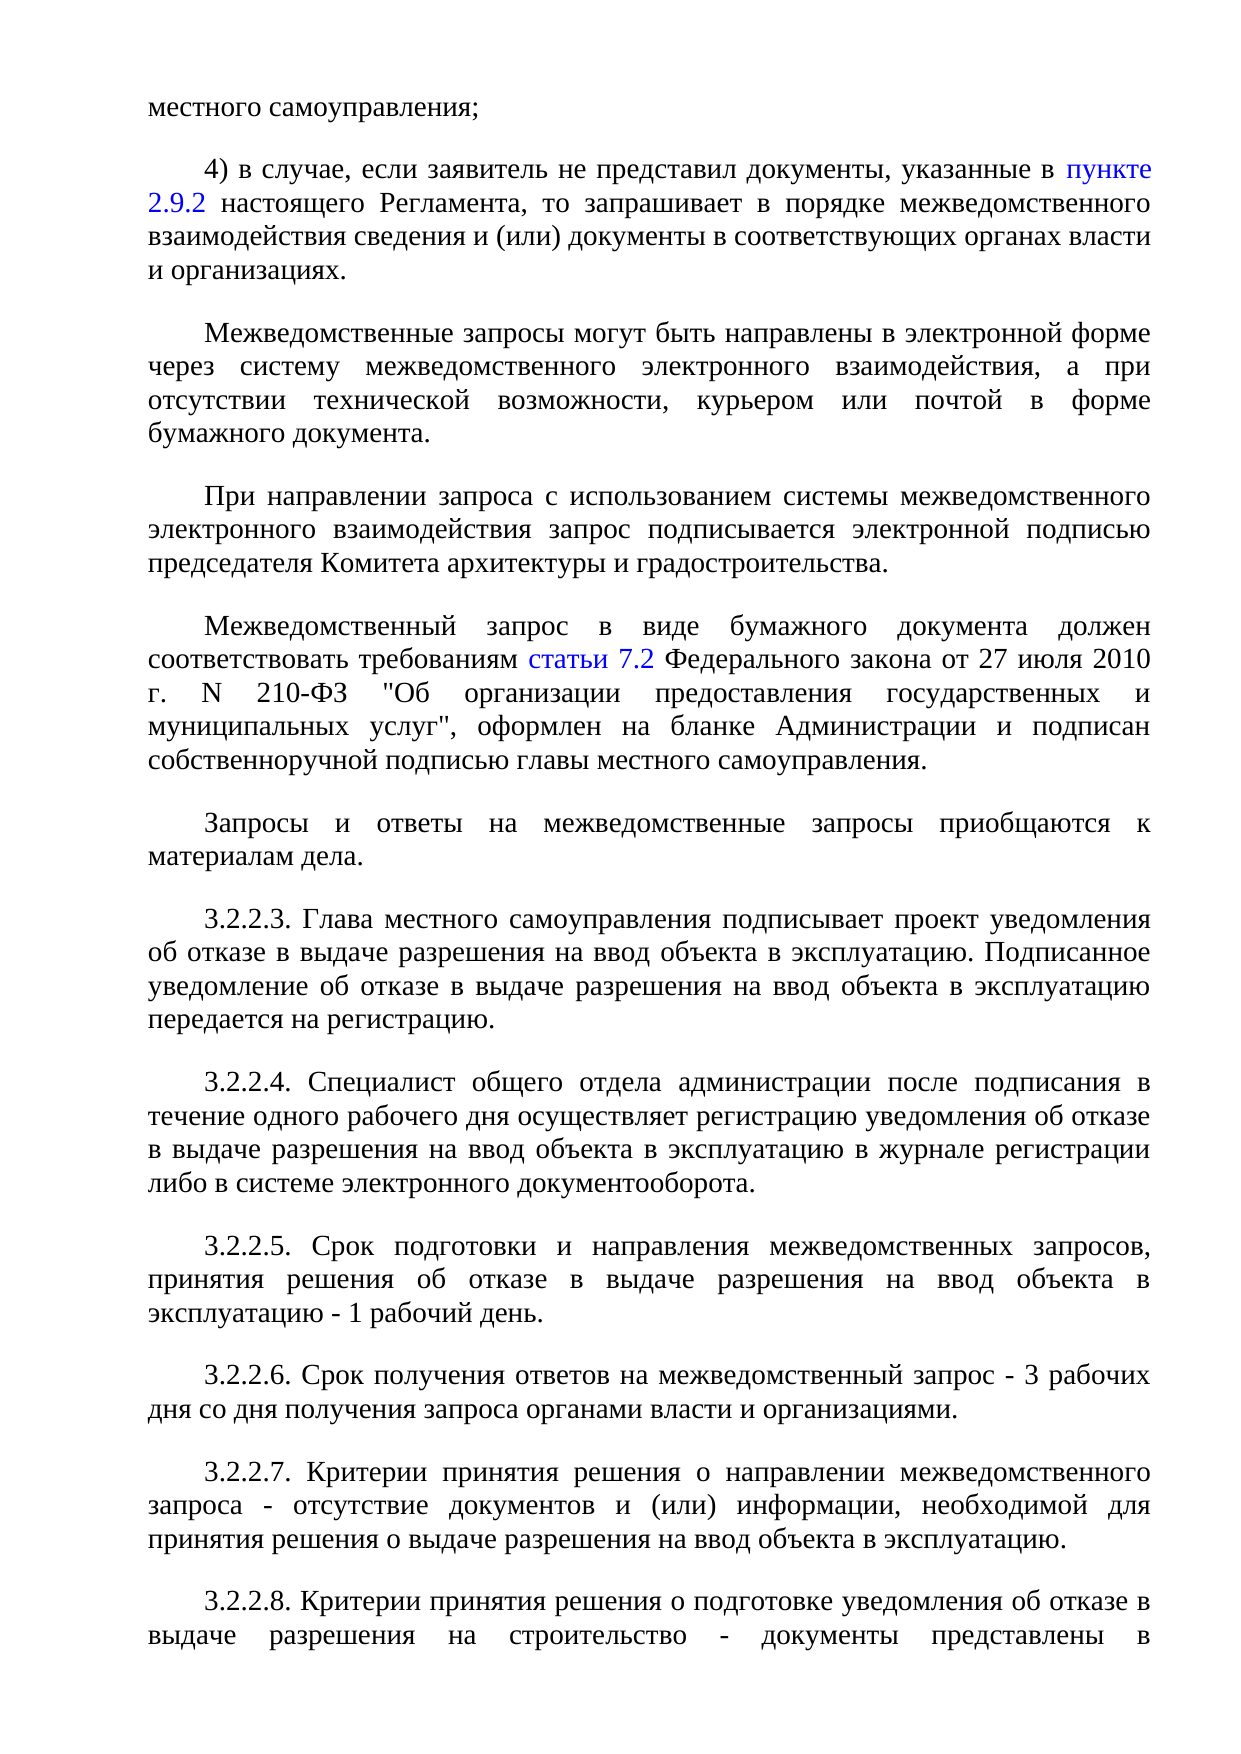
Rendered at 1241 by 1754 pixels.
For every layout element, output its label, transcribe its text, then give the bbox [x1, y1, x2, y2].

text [148, 89, 1152, 122]
text 3.2.2.3. Глава местного самоуправления подписывает проект уведомления об отказе в выдаче разрешения на ввод объекта в эксплуатацию. Подписанное уведомление об отказе в выдаче разрешения на ввод объекта в эксплуатацию передается на регистрацию. [148, 901, 1152, 1035]
text 3.2.2.6. Срок получения ответов на межведомственный запрос - 3 рабочих дня со дня получения запроса органами власти и организациями. [148, 1357, 1152, 1424]
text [148, 1583, 1152, 1651]
text 4) в случае, если заявитель не представил документы, указанные в пункте 2.9.2 настоящего Регламента, то запрашивает в порядке межведомственного взаимодействия сведения и (или) документы в соответствующих органах власти и организациях. [148, 151, 1152, 286]
text 3.2.2.4. Специалист общего отдела администрации после подписания в течение одного рабочего дня осуществляет регистрацию уведомления об отказе в выдаче разрешения на ввод объекта в эксплуатацию в журнале регистрации либо в системе электронного документооборота. [148, 1064, 1152, 1198]
text Межведомственный запрос в виде бумажного документа должен соответствовать требованиям статьи 7.2 Федерального закона от 27 июля 2010 г. N 210-ФЗ "Об организации предоставления государственных и муниципальных услуг", оформлен на бланке Администрации и подписан собственноручной подписью главы местного самоуправления. [148, 608, 1152, 776]
text 3.2.2.5. Срок подготовки и направления межведомственных запросов, принятия решения об отказе в выдаче разрешения на ввод объекта в эксплуатацию - 1 рабочий день. [148, 1228, 1152, 1328]
text Межведомственные запросы могут быть направлены в электронной форме через систему межведомственного электронного взаимодействия, а при отсутствии технической возможности, курьером или почтой в форме бумажного документа. [148, 315, 1152, 449]
text Запросы и ответы на межведомственные запросы приобщаются к материалам дела. [148, 805, 1152, 872]
text При направлении запроса с использованием системы межведомственного электронного взаимодействия запрос подписывается электронной подписью председателя Комитета архитектуры и градостроительства. [148, 478, 1152, 579]
text 3.2.2.7. Критерии принятия решения о направлении межведомственного запроса - отсутствие документов и (или) информации, необходимой для принятия решения о выдаче разрешения на ввод объекта в эксплуатацию. [148, 1454, 1152, 1554]
